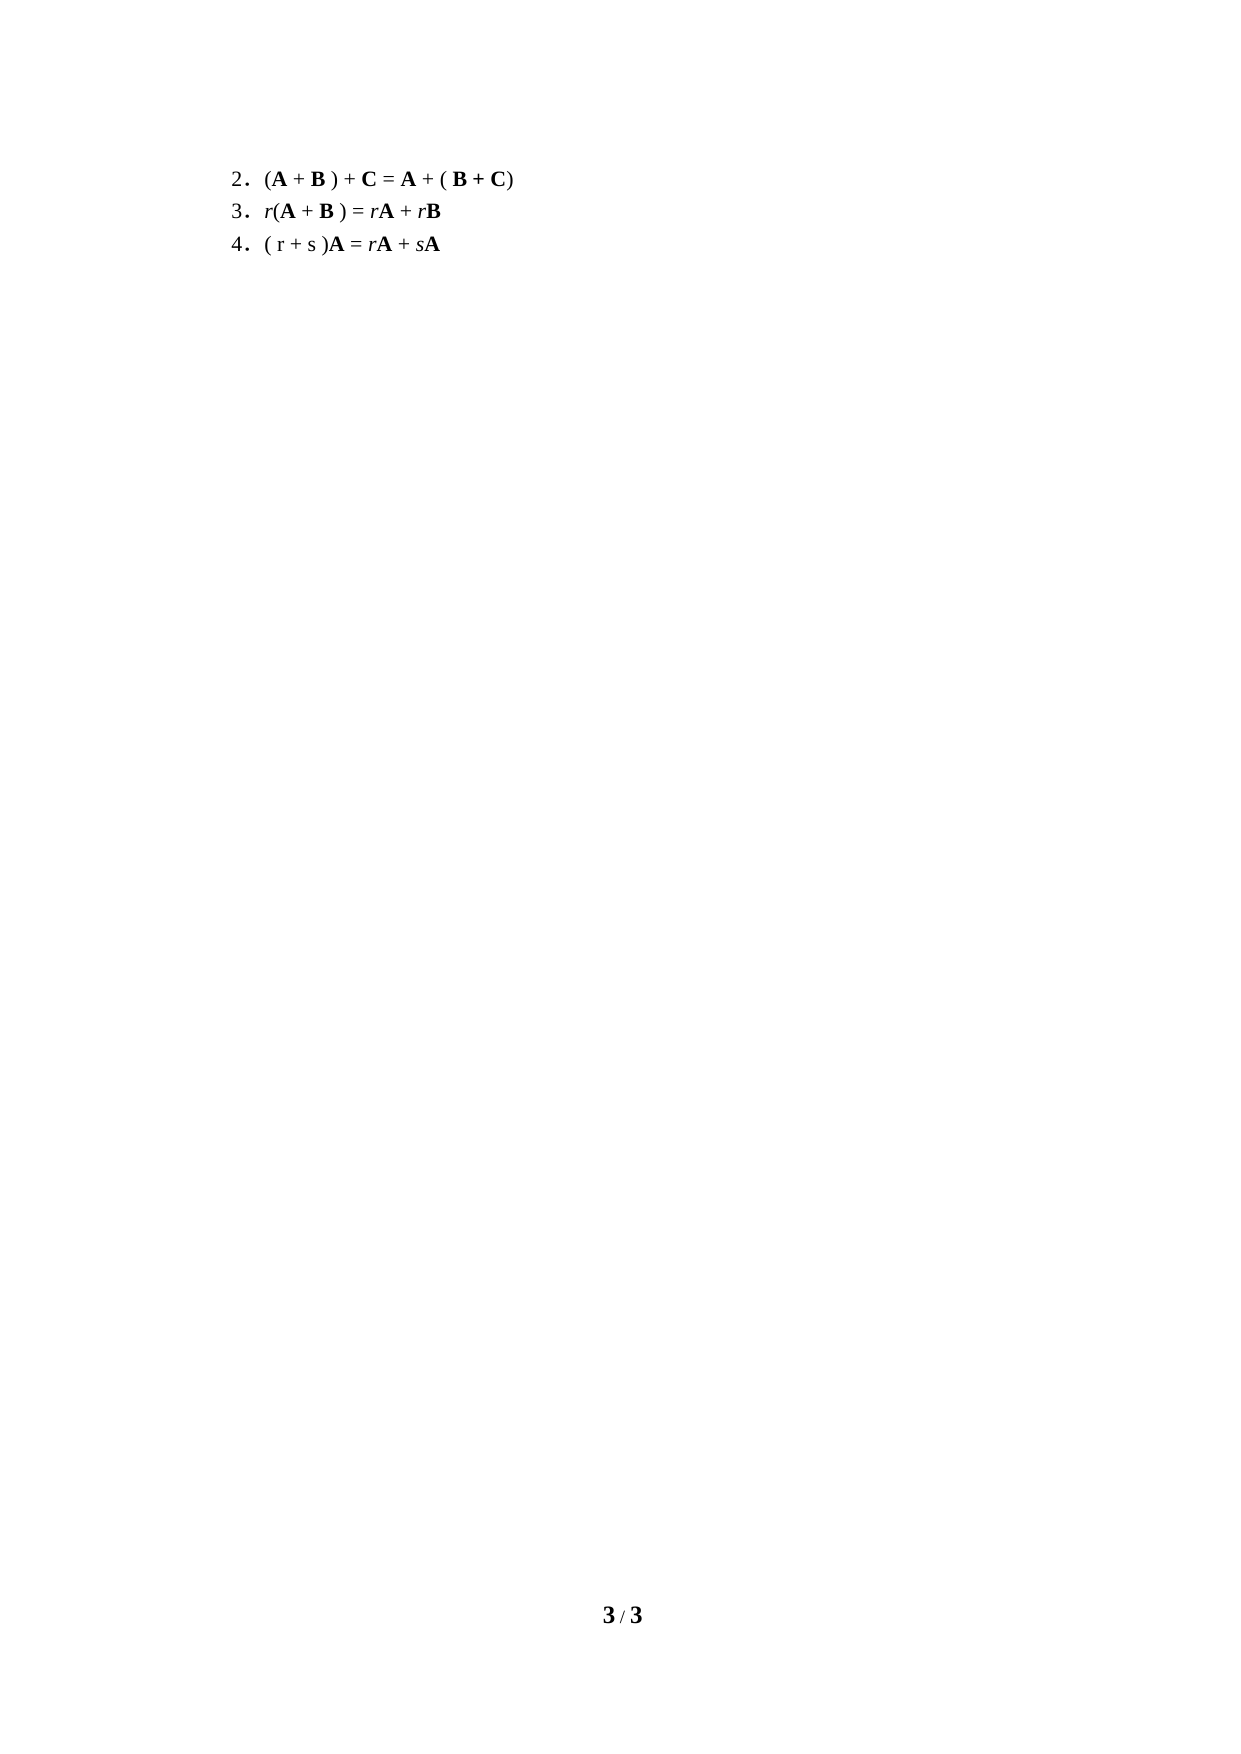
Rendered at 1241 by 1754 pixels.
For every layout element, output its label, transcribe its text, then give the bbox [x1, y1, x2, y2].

text 3．r(A + B ) = rA + rB [187, 193, 1053, 225]
text 4．( r + s )A = rA + sA [187, 225, 1053, 258]
text 2．(A + B ) + C = A + ( B + C) [187, 160, 1053, 193]
